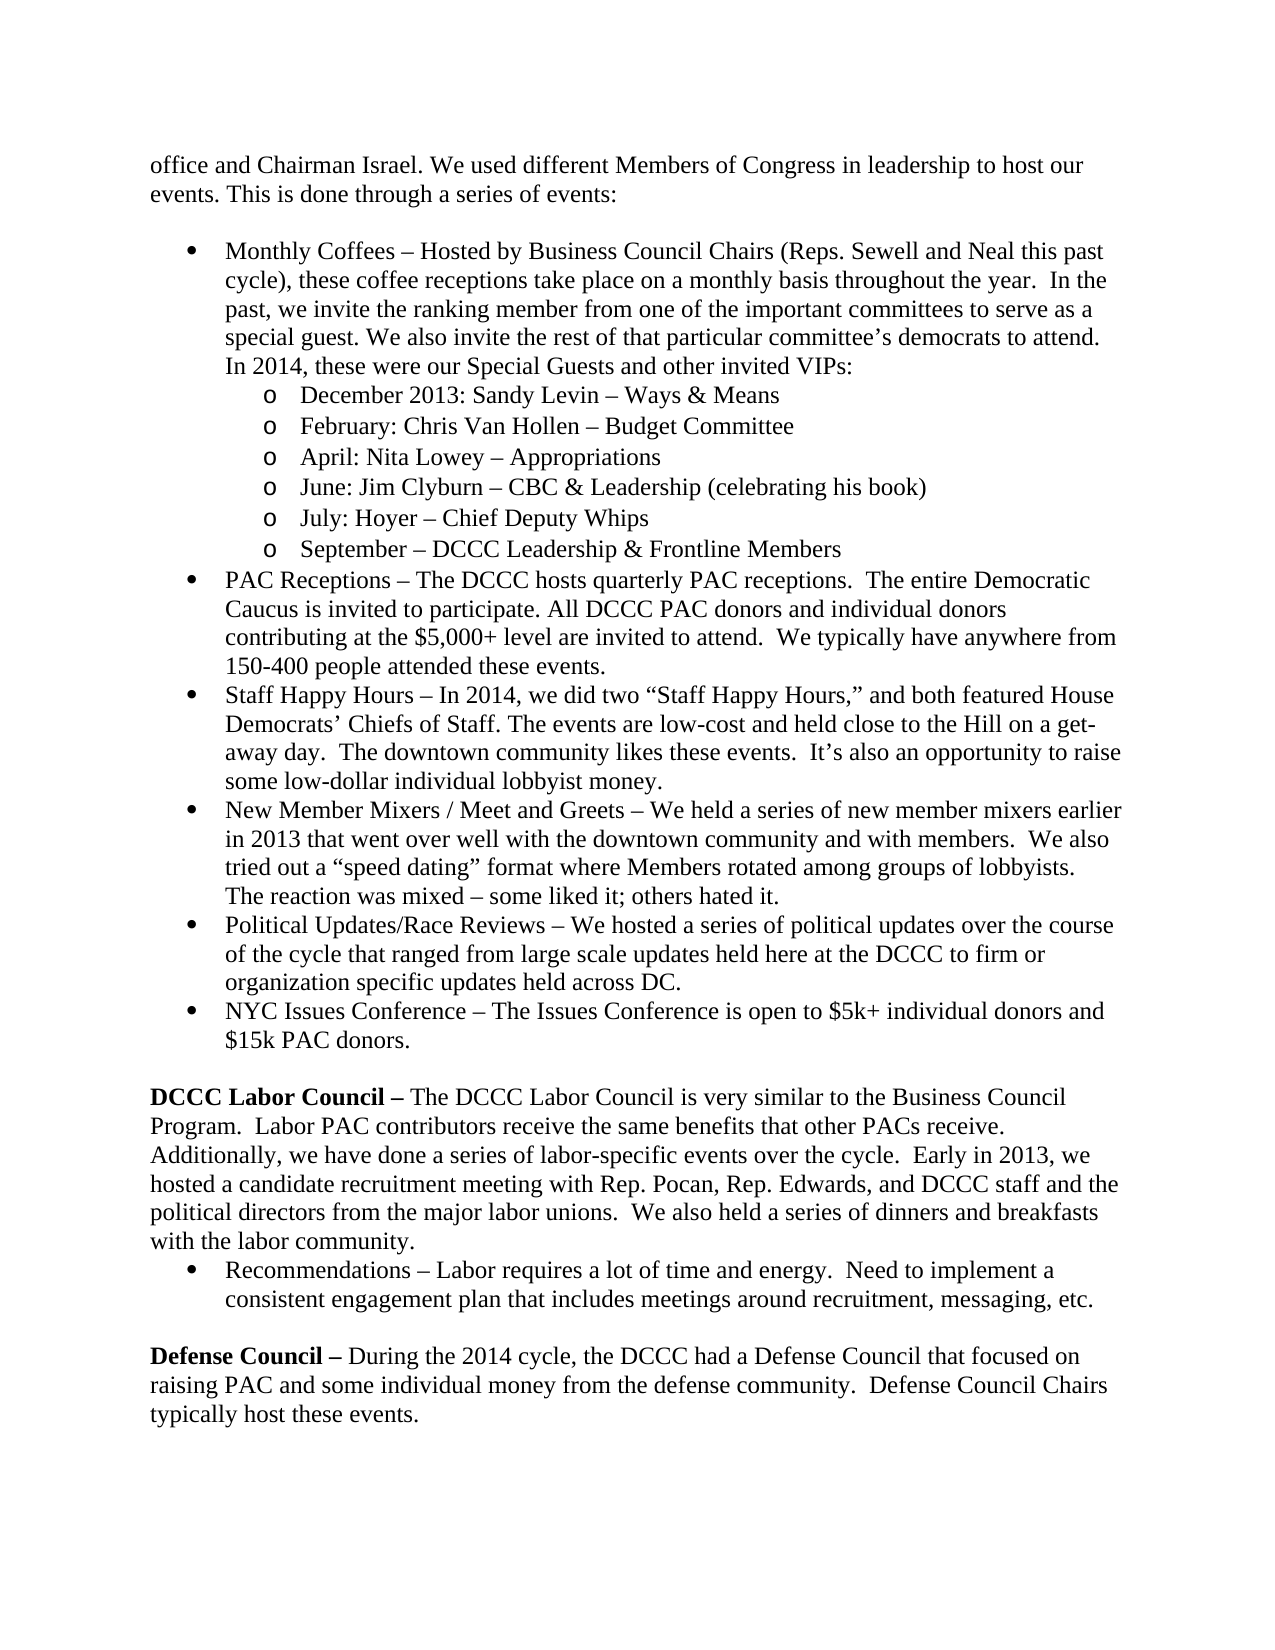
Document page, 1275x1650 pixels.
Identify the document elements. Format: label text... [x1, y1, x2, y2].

text DCCC Labor Council – The DCCC Labor Council is very similar to the Business Council Program. Labor PAC contributors receive the same benefits that other PACs receive. Additionally, we have done a series of labor-specific events over the cycle. Early in 2013, we hosted a candidate recruitment meeting with Rep. Pocan, Rep. Edwards, and DCCC staff and the political directors from the major labor unions. We also held a series of dinners and breakfasts with the labor community. [150, 1082, 1125, 1255]
list September – DCCC Leadership & Frontline Members [262, 534, 1125, 565]
list NYC Issues Conference – The Issues Conference is open to $5k+ individual donors and $15k PAC donors. [187, 996, 1125, 1054]
list December 2013: Sandy Levin – Ways & Means [262, 380, 1125, 411]
list Political Updates/Race Reviews – We hosted a series of political updates over the course of the cycle that ranged from large scale updates held here at the DCCC to firm or organization specific updates held across DC. [187, 910, 1125, 996]
list June: Jim Clyburn – CBC & Leadership (celebrating his book) [262, 472, 1125, 503]
list Monthly Coffees – Hosted by Business Council Chairs (Reps. Sewell and Neal this past cycle), these coffee receptions take place on a monthly basis throughout the year. In the past, we invite the ranking member from one of the important committees to serve as a special guest. We also invite the rest of that particular committee’s democrats to attend. In 2014, these were our Special Guests and other invited VIPs: [187, 236, 1125, 380]
list February: Chris Van Hollen – Budget Committee [262, 411, 1125, 442]
list Staff Happy Hours – In 2014, we did two “Staff Happy Hours,” and both featured House Democrats’ Chiefs of Staff. The events are low-cost and held close to the Hill on a get-away day. The downtown community likes these events. It’s also an opportunity to raise some low-dollar individual lobbyist money. [187, 680, 1125, 795]
list April: Nita Lowey – Appropriations [262, 442, 1125, 472]
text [150, 150, 1125, 207]
list PAC Receptions – The DCCC hosts quarterly PAC receptions. The entire Democratic Caucus is invited to participate. All DCCC PAC donors and individual donors contributing at the $5,000+ level are invited to attend. We typically have anywhere from 150-400 people attended these events. [187, 565, 1125, 680]
text Defense Council – During the 2014 cycle, the DCCC had a Defense Council that focused on raising PAC and some individual money from the defense community. Defense Council Chairs typically host these events. [150, 1341, 1125, 1427]
list Recommendations – Labor requires a lot of time and energy. Need to implement a consistent engagement plan that includes meetings around recruitment, messaging, etc. [187, 1255, 1125, 1312]
list July: Hoyer – Chief Deputy Whips [262, 503, 1125, 534]
list New Member Mixers / Meet and Greets – We held a series of new member mixers earlier in 2013 that went over well with the downtown community and with members. We also tried out a “speed dating” format where Members rotated among groups of lobbyists. The reaction was mixed – some liked it; others hated it. [187, 795, 1125, 910]
